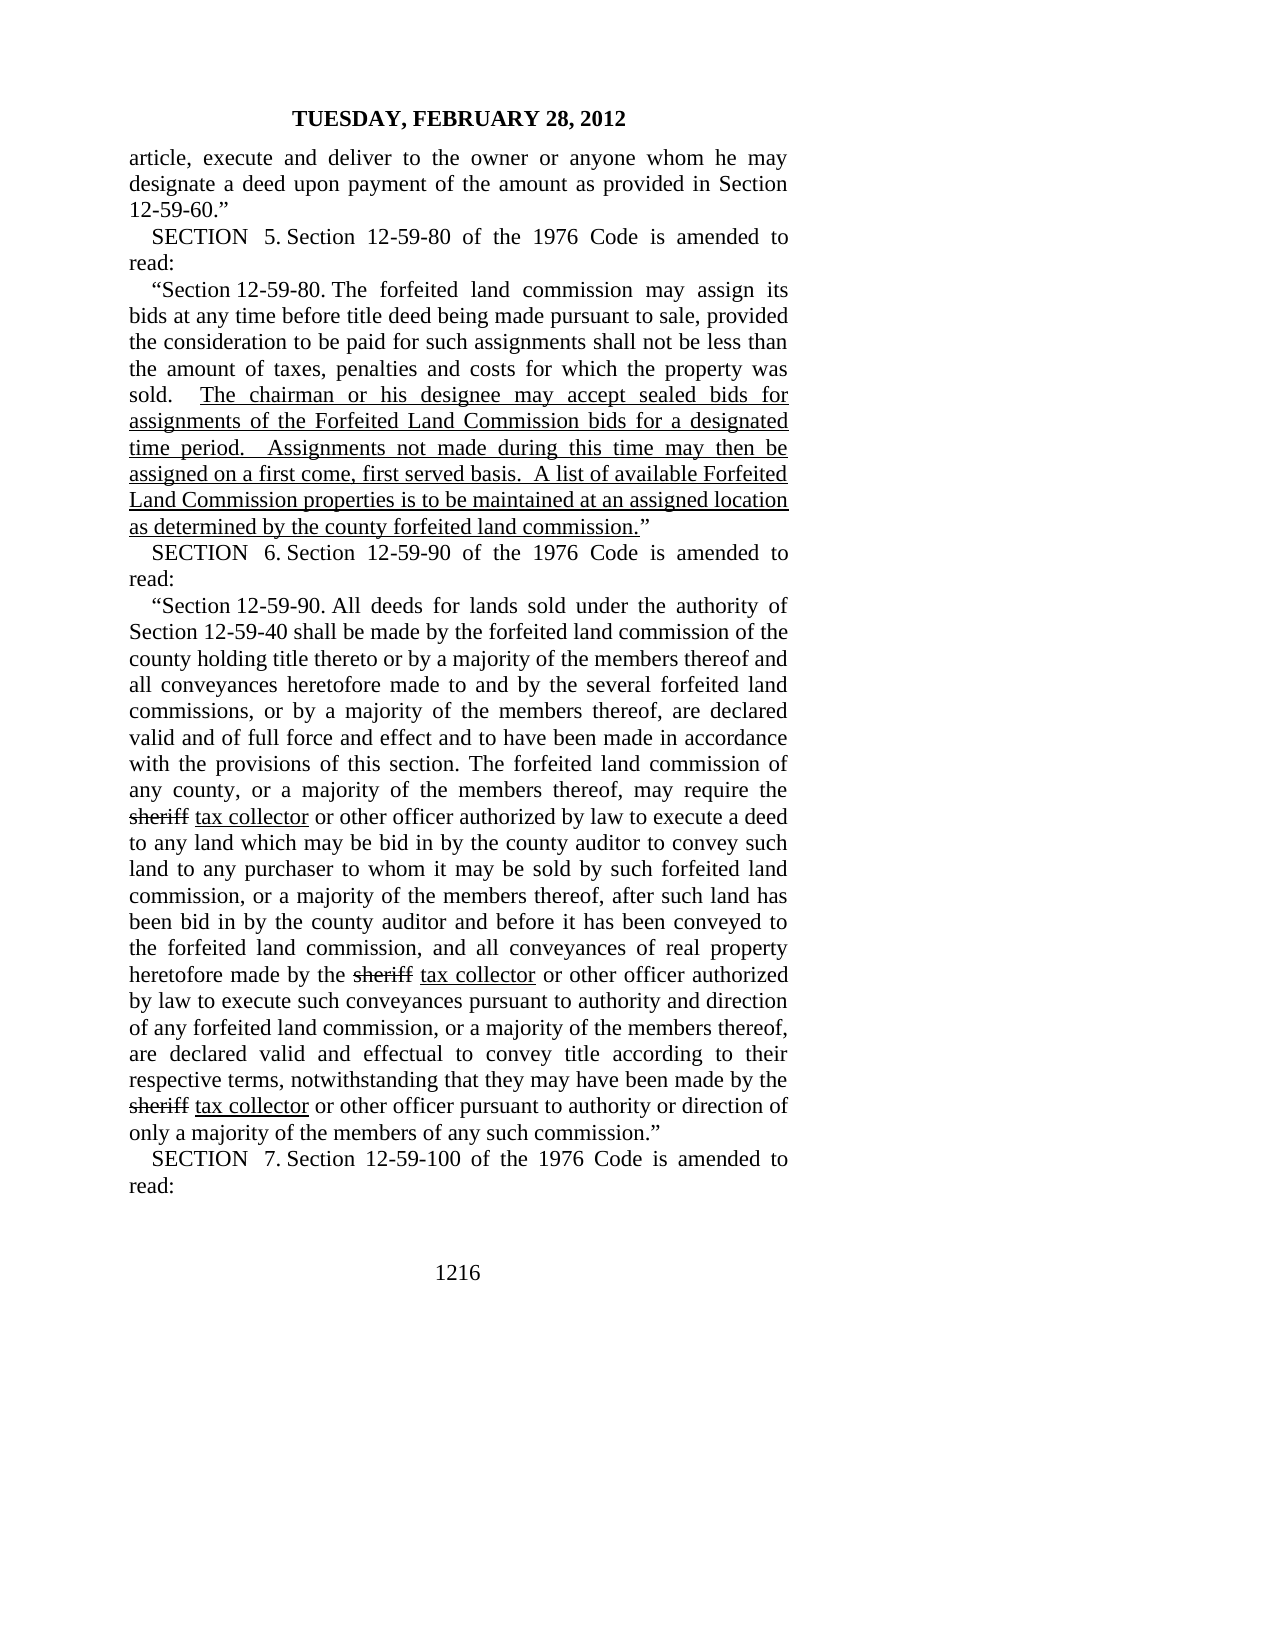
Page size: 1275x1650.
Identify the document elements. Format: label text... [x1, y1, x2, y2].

text SECTION 6. Section 12-59-90 of the 1976 Code is amended to read: [129, 539, 789, 592]
text SECTION 7. Section 12-59-100 of the 1976 Code is amended to read: [129, 1145, 789, 1198]
text SECTION 5. Section 12-59-80 of the 1976 Code is amended to read: [129, 223, 789, 276]
text “Section 12-59-80. The forfeited land commission may assign its bids at any time before title deed being made pursuant to sale, provided the consideration to be paid for such assignments shall not be less than the amount of taxes, penalties and costs for which the property was sold. The chairman or his designee may accept sealed bids for assignments of the Forfeited Land Commission bids for a designated time period. Assignments not made during this time may then be assigned on a first come, first served basis. A list of available Forfeited Land Commission properties is to be maintained at an assigned location as determined by the county forfeited land commission.” [129, 276, 789, 430]
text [129, 144, 789, 223]
text “Section 12-59-90. All deeds for lands sold under the authority of Section 12-59-40 shall be made by the forfeited land commission of the county holding title thereto or by a majority of the members thereof and all conveyances heretofore made to and by the several forfeited land commissions, or by a majority of the members thereof, are declared valid and of full force and effect and to have been made in accordance with the provisions of this section. The forfeited land commission of any county, or a majority of the members thereof, may require the sheriff tax collector or other officer authorized by law to execute a deed to any land which may be bid in by the county auditor to convey such land to any purchaser to whom it may be sold by such forfeited land commission, or a majority of the members thereof, after such land has been bid in by the county auditor and before it has been conveyed to the forfeited land commission, and all conveyances of real property heretofore made by the sheriff tax collector or other officer authorized by law to execute such conveyances pursuant to authority and direction of any forfeited land commission, or a majority of the members thereof, are declared valid and effectual to convey title according to their respective terms, notwithstanding that they may have been made by the sheriff tax collector or other officer pursuant to authority or direction of only a majority of the members of any such commission.” [129, 592, 789, 1145]
text “Section 12-59-80. The forfeited land commission may assign its bids at any time before title deed being made pursuant to sale, provided the consideration to be paid for such assignments shall not be less than the amount of taxes, penalties and costs for which the property was sold. The chairman or his designee may accept sealed bids for assignments of the Forfeited Land Commission bids for a designated time period. Assignments not made during this time may then be assigned on a first come, first served basis. A list of available Forfeited Land Commission properties is to be maintained at an assigned location as determined by the county forfeited land commission.” [129, 431, 789, 509]
